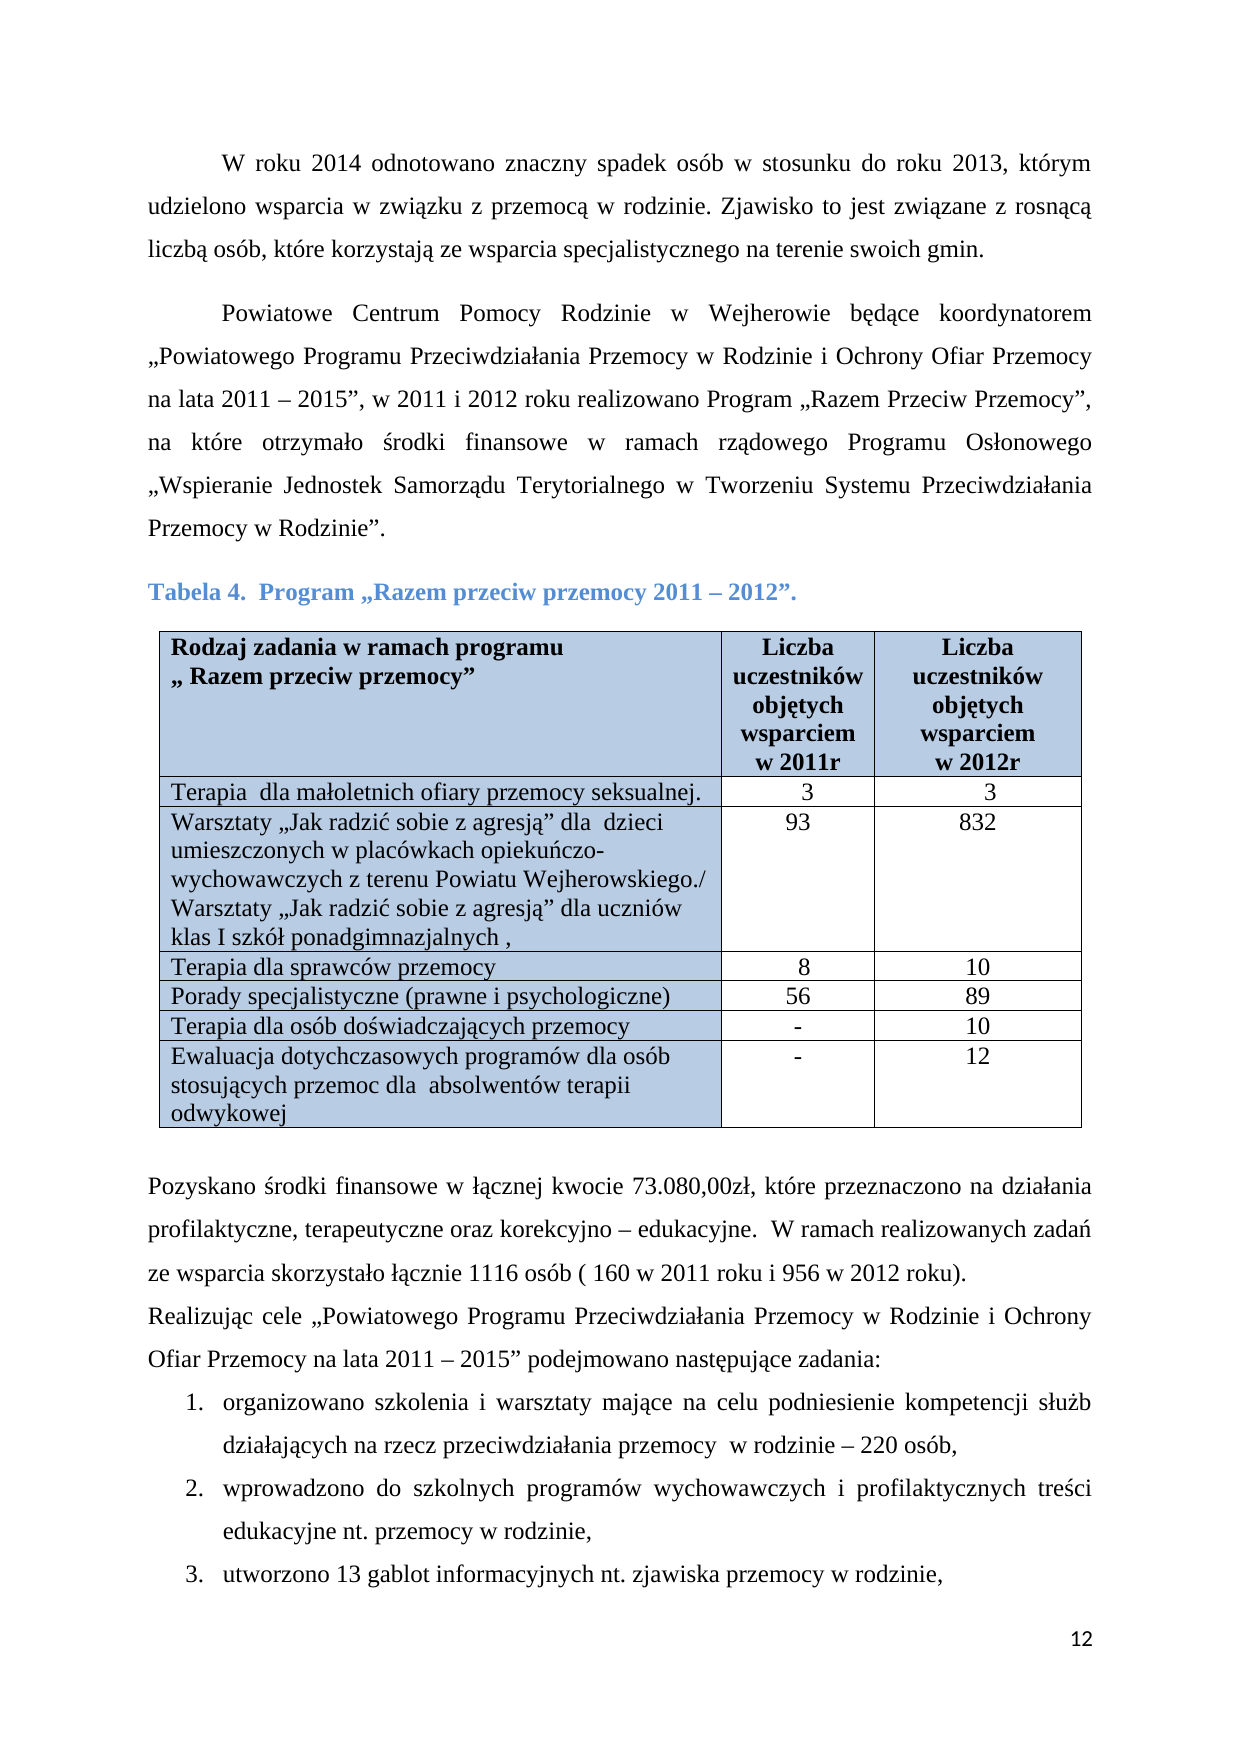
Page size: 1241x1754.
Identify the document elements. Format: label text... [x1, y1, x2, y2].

table_cell 89 [875, 981, 1081, 1010]
table_cell 12 [875, 1041, 1081, 1127]
list organizowano szkolenia i warsztaty mające na celu podniesienie kompetencji służb działających na rzecz przeciwdziałania przemocy w rodzinie – 220 osób, [185, 1387, 1093, 1459]
text Powiatowe Centrum Pomocy Rodzinie w Wejherowie będące koordynatorem „Powiatowego Programu Przeciwdziałania Przemocy w Rodzinie i Ochrony Ofiar Przemocy na lata 2011 – 2015”, w 2011 i 2012 roku realizowano Program „Razem Przeciw Przemocy”, na które otrzymało środki finansowe w ramach rządowego Programu Osłonowego „Wspieranie Jednostek Samorządu Terytorialnego w Tworzeniu Systemu Przeciwdziałania Przemocy w Rodzinie”. [148, 298, 1093, 542]
table_cell 56 [722, 981, 874, 1010]
table_cell 10 [875, 1011, 1081, 1040]
table_cell Warsztaty „Jak radzić sobie z agresją” dla dzieci umieszczonych w placówkach opiekuńczo-wychowawczych z terenu Powiatu Wejherowskiego./ Warsztaty „Jak radzić sobie z agresją” dla uczniów klas I szkół ponadgimnazjalnych , [160, 807, 721, 951]
text W roku 2014 odnotowano znaczny spadek osób w stosunku do roku 2013, którym udzielono wsparcia w związku z przemocą w rodzinie. Zjawisko to jest związane z rosnącą liczbą osób, które korzystają ze wsparcia specjalistycznego na terenie swoich gmin. [148, 148, 1093, 263]
table_cell 3 [722, 777, 874, 806]
text Tabela 4. Program „Razem przeciw przemocy 2011 – 2012”. [148, 577, 1093, 606]
table_header Liczba uczestników objętych wsparciem w 2011r [722, 632, 874, 776]
table_cell 10 [875, 952, 1081, 980]
list utworzono 13 gablot informacyjnych nt. zjawiska przemocy w rodzinie, [185, 1559, 1093, 1588]
table_header Rodzaj zadania w ramach programu „ Razem przeciw przemocy” [160, 632, 721, 776]
table_header Liczba uczestników objętych wsparciem w 2012r [875, 632, 1081, 776]
text Realizując cele „Powiatowego Programu Przeciwdziałania Przemocy w Rodzinie i Ochrony Ofiar Przemocy na lata 2011 – 2015” podejmowano następujące zadania: [148, 1301, 1093, 1373]
table_cell Terapia dla małoletnich ofiary przemocy seksualnej. [160, 777, 721, 806]
table_cell Terapia dla osób doświadczających przemocy [160, 1011, 721, 1040]
table_cell 3 [875, 777, 1081, 806]
table_cell Ewaluacja dotychczasowych programów dla osób stosujących przemoc dla absolwentów terapii odwykowej [160, 1041, 721, 1127]
table_cell 832 [875, 807, 1081, 951]
table_cell 8 [722, 952, 874, 980]
list wprowadzono do szkolnych programów wychowawczych i profilaktycznych treści edukacyjne nt. przemocy w rodzinie, [185, 1473, 1093, 1545]
table_cell - [722, 1041, 874, 1127]
table_cell Terapia dla sprawców przemocy [160, 952, 721, 980]
table_cell 93 [722, 807, 874, 951]
table_cell - [722, 1011, 874, 1040]
text Pozyskano środki finansowe w łącznej kwocie 73.080,00zł, które przeznaczono na działania profilaktyczne, terapeutyczne oraz korekcyjno – edukacyjne. W ramach realizowanych zadań ze wsparcia skorzystało łącznie 1116 osób ( 160 w 2011 roku i 956 w 2012 roku). [148, 1171, 1093, 1286]
table_cell Porady specjalistyczne (prawne i psychologiczne) [160, 981, 721, 1010]
